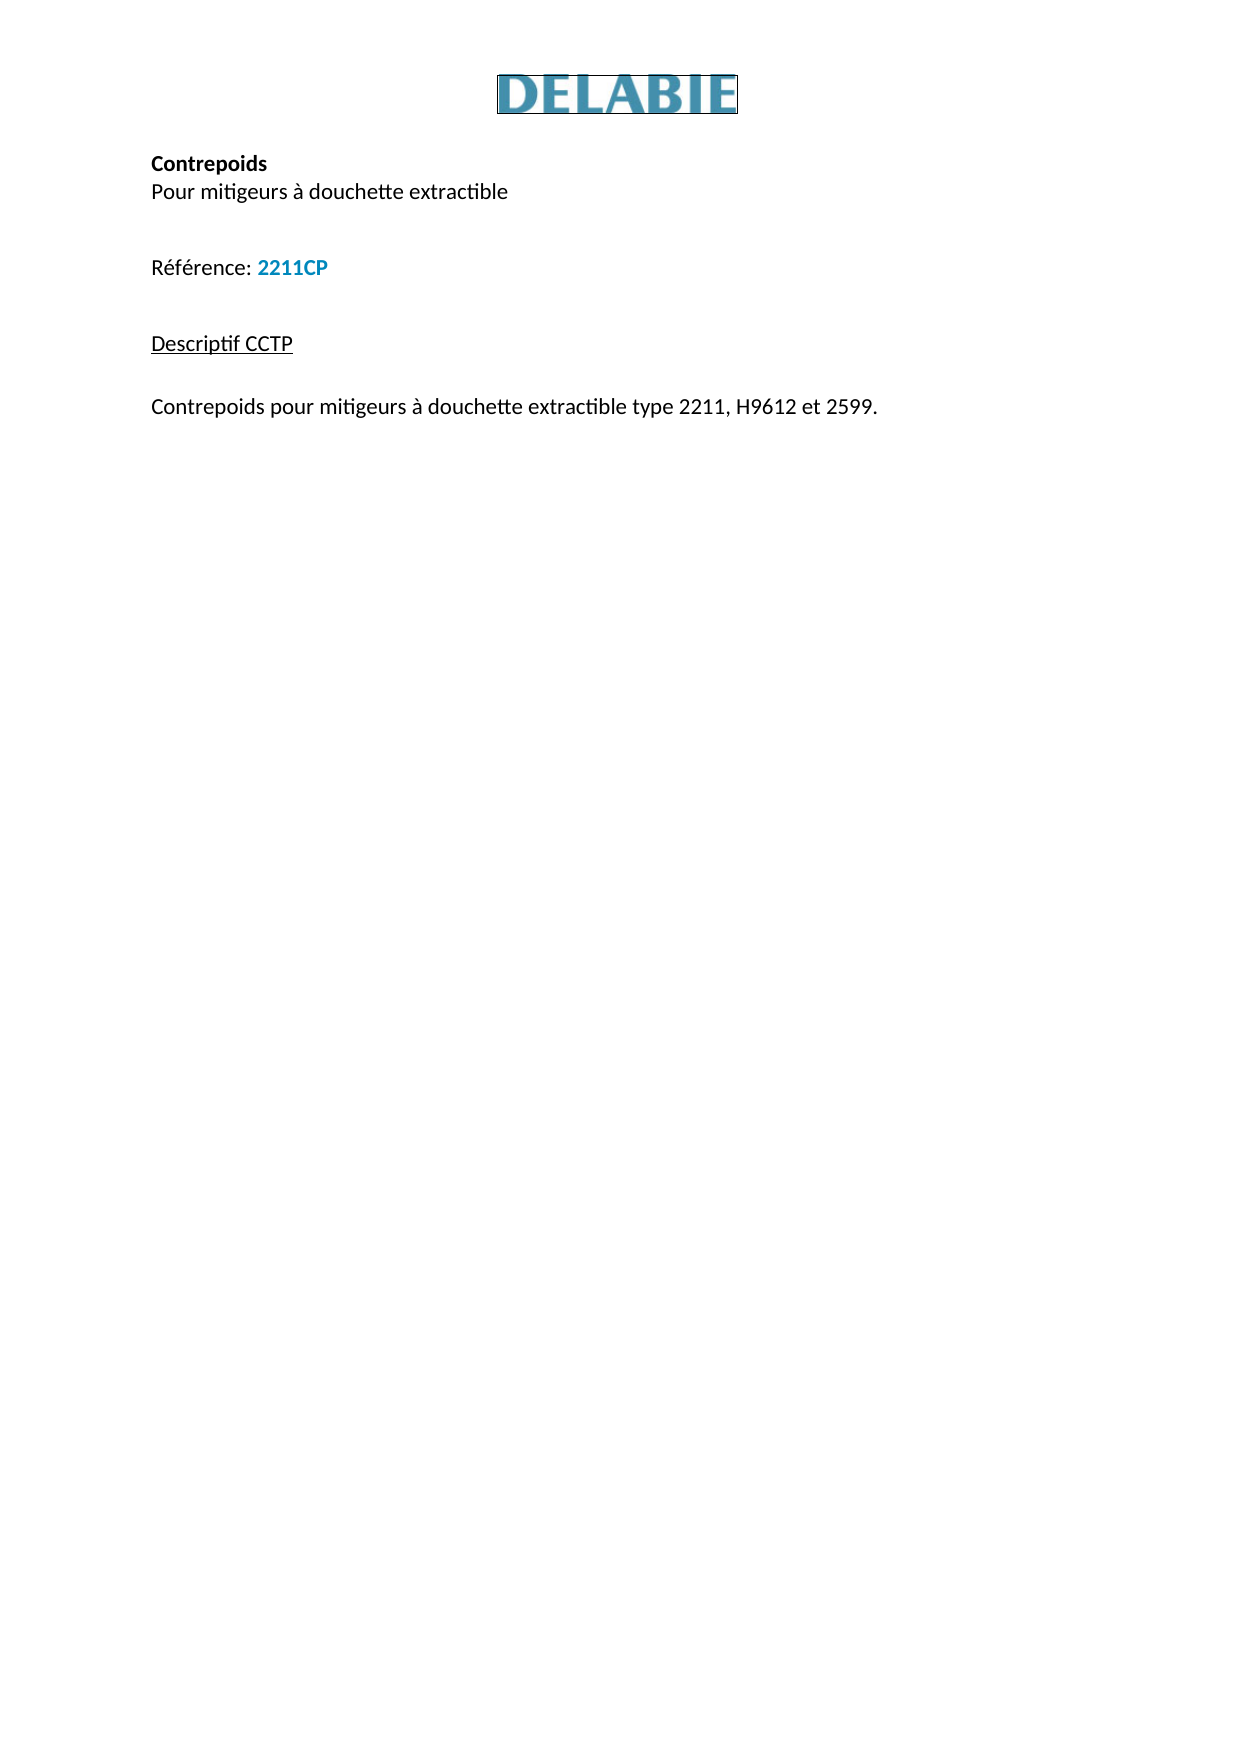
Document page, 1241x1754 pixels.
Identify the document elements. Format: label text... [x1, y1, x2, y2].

text Contrepoids [151, 149, 1084, 177]
text Contrepoids pour mitigeurs à douchette extractible type 2211, H9612 et 2599. [151, 392, 1084, 420]
text Descriptif CCTP [151, 329, 1084, 357]
text Référence: 2211CP [151, 253, 1084, 281]
picture [498, 76, 737, 113]
text Pour mitigeurs à douchette extractible [151, 177, 1084, 205]
